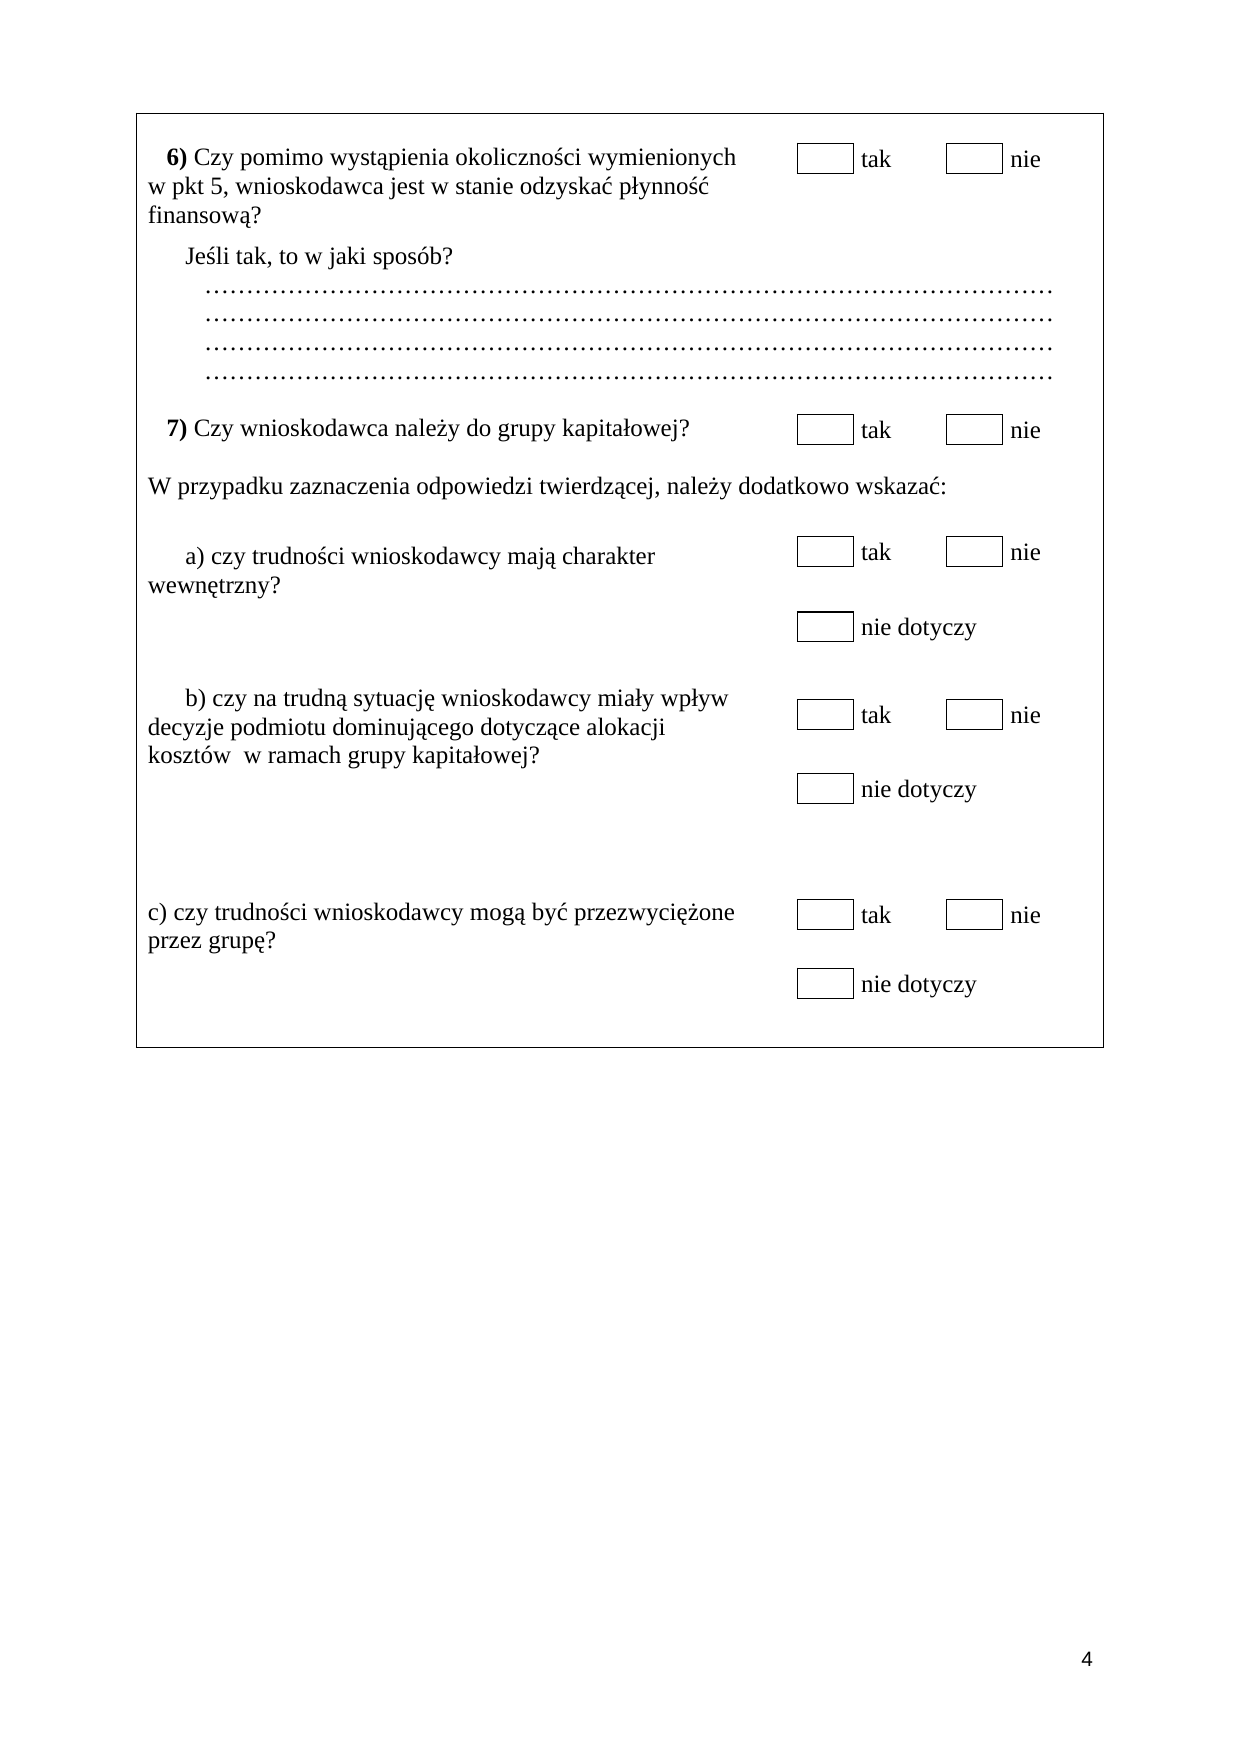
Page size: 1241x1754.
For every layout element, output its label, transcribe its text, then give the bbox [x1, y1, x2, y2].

table_cell 6) Czy pomimo wystąpienia okoliczności wymienionych w pkt 5, wnioskodawca jest w stanie odzyskać płynność finansową? Jeśli tak, to w jaki sposób? ………………………………………………………………………………………… ………………………………………………………………………………………… ………………………………………………………………………………………… ………………………………………………………………………………………… 7) Czy wnioskodawca należy do grupy kapitałowej? W przypadku zaznaczenia odpowiedzi twierdzącej, należy dodatkowo wskazać: a) czy trudności wnioskodawcy mają charakter wewnętrzny? b) czy na trudną sytuację wnioskodawcy miały wpływ decyzje podmiotu dominującego dotyczące alokacji kosztów w ramach grupy kapitałowej? c) czy trudności wnioskodawcy mogą być przezwyciężone przez grupę? [137, 114, 1103, 1047]
